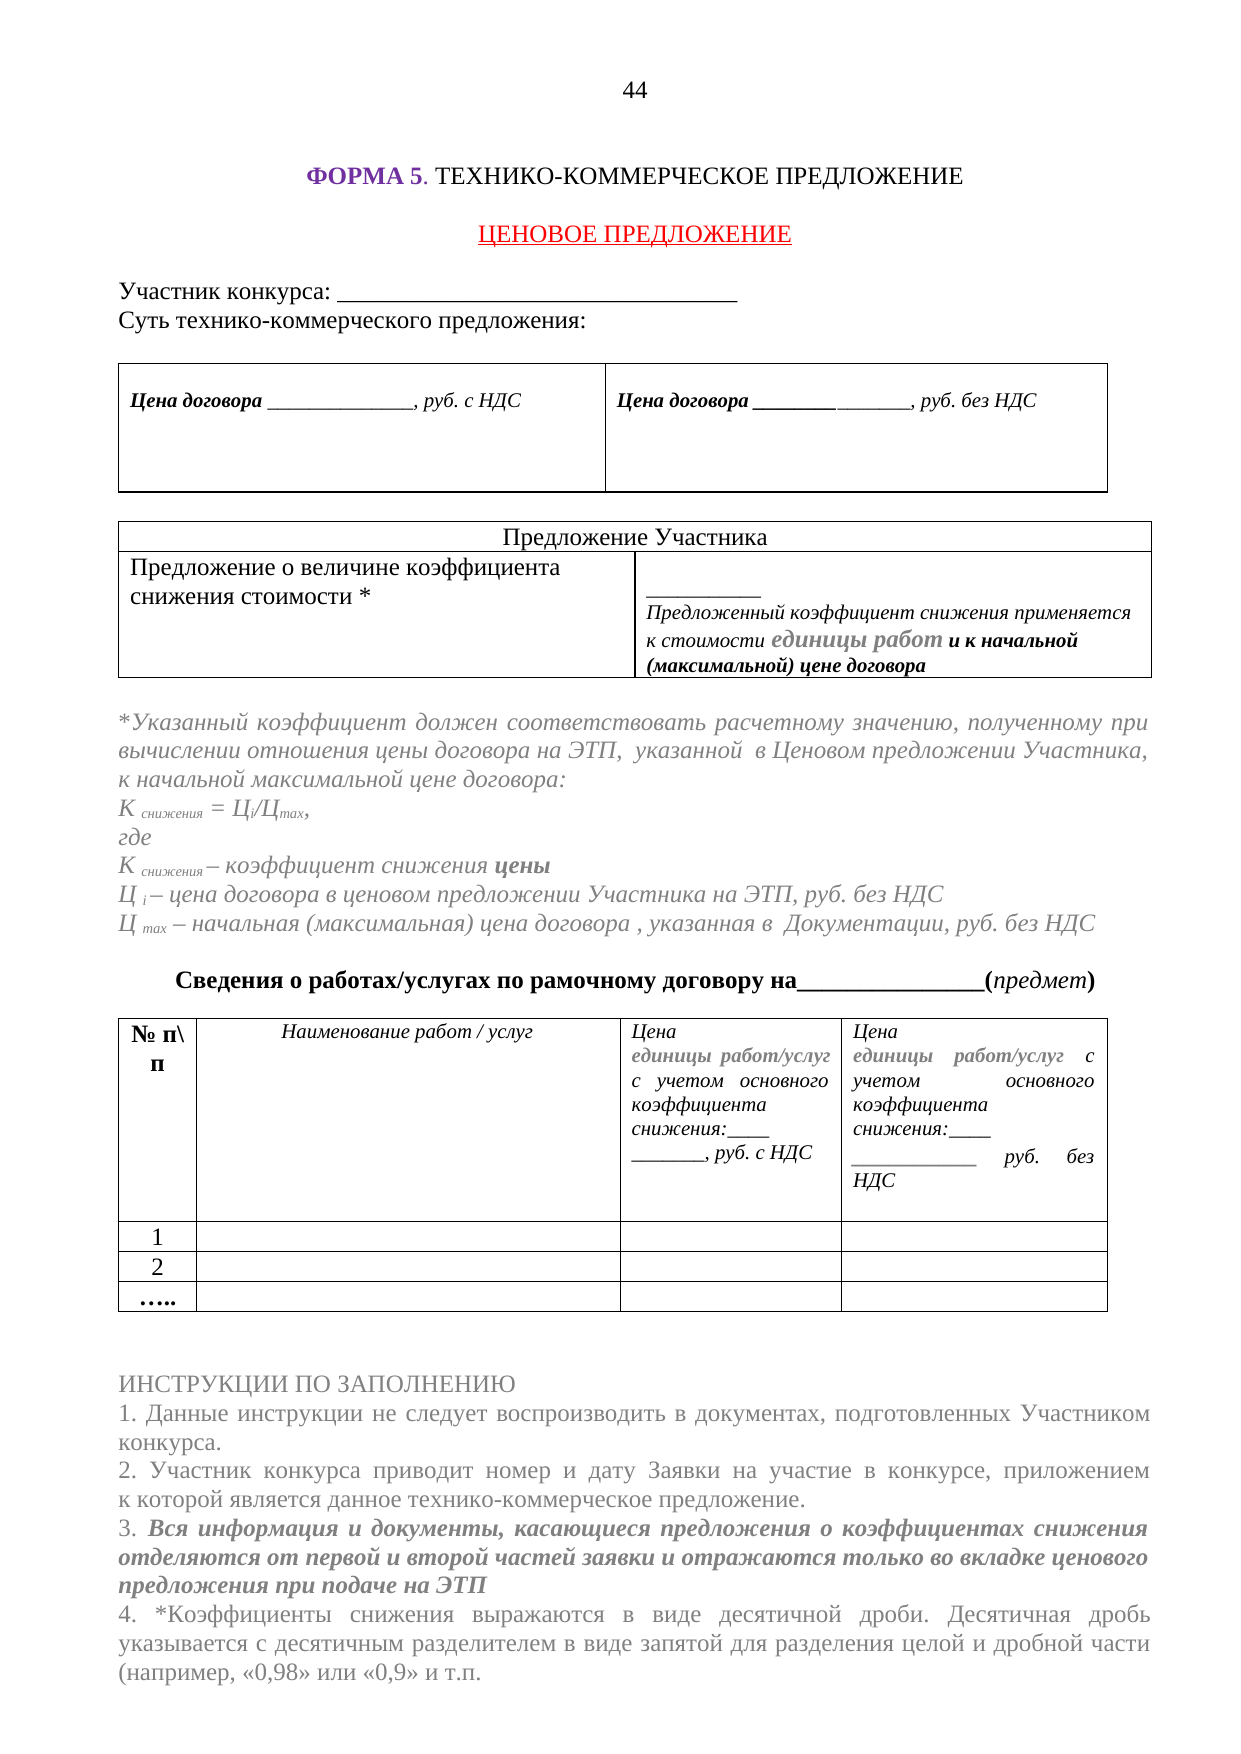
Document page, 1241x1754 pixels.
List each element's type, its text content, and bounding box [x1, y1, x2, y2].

table_header Наименование работ / услуг [197, 1019, 620, 1221]
table_cell ….. [119, 1282, 196, 1311]
table_cell [842, 1252, 1107, 1281]
text Участник конкурса: ________________________________ [118, 276, 1152, 305]
table_cell [197, 1282, 620, 1311]
table_cell [621, 1222, 841, 1251]
text Суть технико-коммерческого предложения: [118, 305, 1152, 334]
text Ц max – начальная (максимальная) цена договора , указанная в Документации, руб. без НДС [118, 908, 1152, 937]
table_cell [621, 1252, 841, 1281]
table_cell ___________ Предложенный коэффициент снижения применяется к стоимости единицы работ и к начальной (максимальной) цене договора [636, 552, 1151, 677]
text ИНСТРУКЦИИ ПО ЗАПОЛНЕНИЮ [118, 1369, 1152, 1398]
table_header Цена договора ______________, руб. с НДС [119, 364, 605, 491]
table_header Предложение Участника [119, 522, 1151, 551]
table_header Цена единицы работ/услуг с учетом основного коэффициента снижения:____ _______, руб. с НДС [621, 1019, 841, 1221]
text *Указанный коэффициент должен соответствовать расчетному значению, полученному при вычислении отношения цены договора на ЭТП, указанной в Ценовом предложении Участника, к начальной максимальной цене договора: [118, 707, 1152, 793]
table_cell [621, 1282, 841, 1311]
table_cell [197, 1252, 620, 1281]
text 1. Данные инструкции не следует воспроизводить в документах, подготовленных Участником конкурса. [118, 1398, 1152, 1455]
table_header Цена договора _______________, руб. без НДС [606, 364, 1107, 491]
text 4. *Коэффициенты снижения выражаются в виде десятичной дроби. Десятичная дробь указывается с десятичным разделителем в виде запятой для разделения целой и дробной части (например, «0,98» или «0,9» и т.п. [118, 1599, 1152, 1685]
text ФОРМА 5. ТЕХНИКО-КОММЕРЧЕСКОЕ ПРЕДЛОЖЕНИЕ [118, 161, 1152, 190]
text где [118, 822, 1152, 851]
table_cell [842, 1222, 1107, 1251]
table_cell Предложение о величине коэффициента снижения стоимости * [119, 552, 634, 677]
text ЦЕНОВОЕ ПРЕДЛОЖЕНИЕ [118, 219, 1152, 247]
table_cell 1 [119, 1222, 196, 1251]
table_cell [197, 1222, 620, 1251]
table_header Цена единицы работ/услуг с учетом основного коэффициента снижения:____ __________ руб. без НДС [842, 1019, 1107, 1221]
text Ц i – цена договора в ценовом предложении Участника на ЭТП, руб. без НДС [118, 879, 1152, 908]
text 2. Участник конкурса приводит номер и дату Заявки на участие в конкурсе, приложением к которой является данное технико-коммерческое предложение. [118, 1455, 1152, 1513]
text 3. Вся информация и документы, касающиеся предложения о коэффициентах снижения отделяются от первой и второй частей заявки и отражаются только во вкладке ценового предложения при подаче на ЭТП [118, 1513, 1152, 1599]
table_header № п\п [119, 1019, 196, 1221]
text Сведения о работах/услугах по рамочному договору на_______________(предмет) [118, 966, 1152, 994]
table_cell 2 [119, 1252, 196, 1281]
table_cell [842, 1282, 1107, 1311]
text К снижения = Цi/Цmax, [118, 793, 1152, 822]
text К снижения – коэффициент снижения цены [118, 851, 1152, 879]
